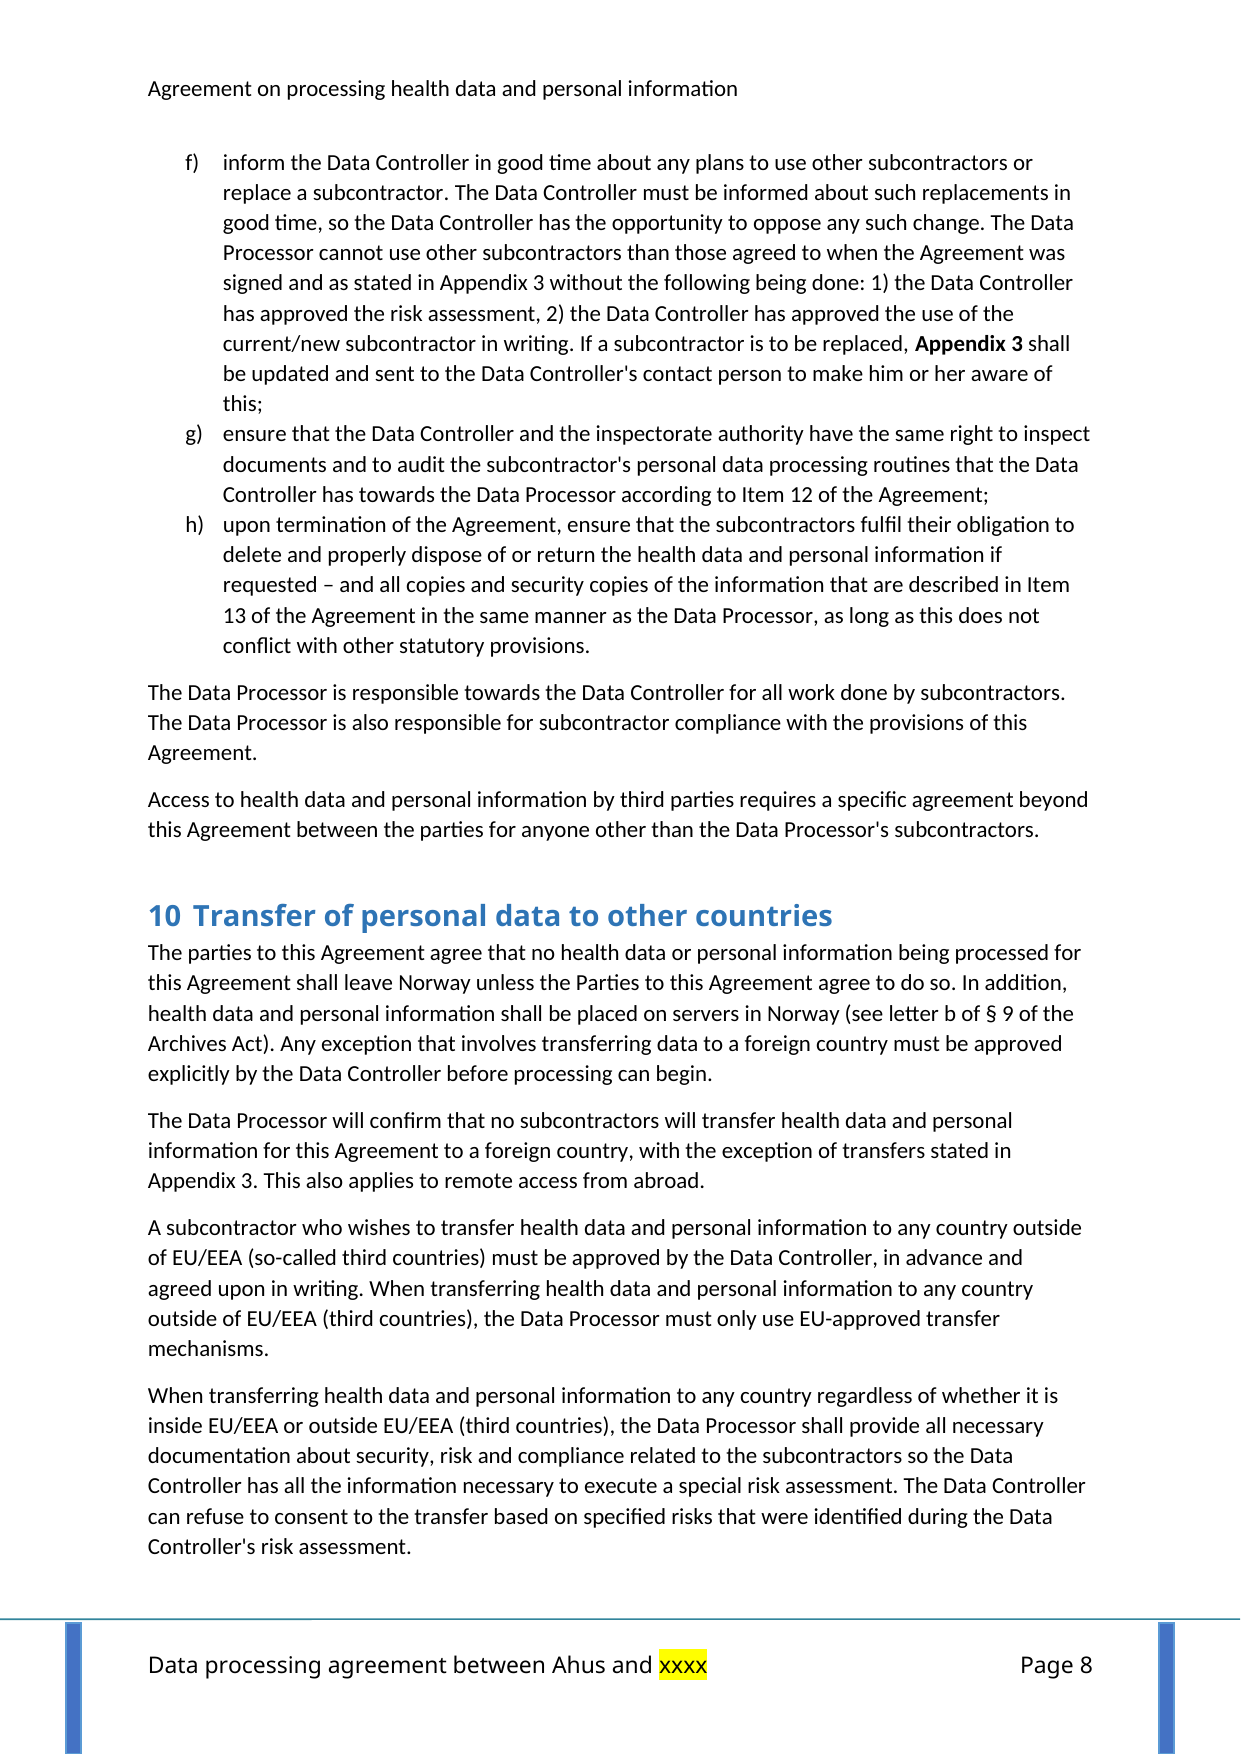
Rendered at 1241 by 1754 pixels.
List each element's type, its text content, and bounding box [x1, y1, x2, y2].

text The Data Processor will confirm that no subcontractors will transfer health data and personal information for this Agreement to a foreign country, with the exception of transfers stated in Appendix 3. This also applies to remote access from abroad. [148, 1106, 1093, 1194]
list inform the Data Controller in good time about any plans to use other subcontractors or replace a subcontractor. The Data Controller must be informed about such replacements in good time, so the Data Controller has the opportunity to oppose any such change. The Data Processor cannot use other subcontractors than those agreed to when the Agreement was signed and as stated in Appendix 3 without the following being done: 1) the Data Controller has approved the risk assessment, 2) the Data Controller has approved the use of the current/new subcontractor in writing. If a subcontractor is to be replaced, Appendix 3 shall be updated and sent to the Data Controller's contact person to make him or her aware of this; [185, 148, 1093, 417]
subtitle Transfer of personal data to other countries [148, 896, 1093, 935]
text Access to health data and personal information by third parties requires a specific agreement beyond this Agreement between the parties for anyone other than the Data Processor's subcontractors. [148, 785, 1093, 843]
list upon termination of the Agreement, ensure that the subcontractors fulfil their obligation to delete and properly dispose of or return the health data and personal information if requested – and all copies and security copies of the information that are described in Item 13 of the Agreement in the same manner as the Data Processor, as long as this does not conflict with other statutory provisions. [185, 510, 1093, 659]
text A subcontractor who wishes to transfer health data and personal information to any country outside of EU/EEA (so-called third countries) must be approved by the Data Controller, in advance and agreed upon in writing. When transferring health data and personal information to any country outside of EU/EEA (third countries), the Data Processor must only use EU-approved transfer mechanisms. [148, 1213, 1093, 1362]
text The parties to this Agreement agree that no health data or personal information being processed for this Agreement shall leave Norway unless the Parties to this Agreement agree to do so. In addition, health data and personal information shall be placed on servers in Norway (see letter b of § 9 of the Archives Act). Any exception that involves transferring data to a foreign country must be approved explicitly by the Data Controller before processing can begin. [148, 938, 1093, 1087]
text The Data Processor is responsible towards the Data Controller for all work done by subcontractors. The Data Processor is also responsible for subcontractor compliance with the provisions of this Agreement. [148, 678, 1093, 766]
text When transferring health data and personal information to any country regardless of whether it is inside EU/EEA or outside EU/EEA (third countries), the Data Processor shall provide all necessary documentation about security, risk and compliance related to the subcontractors so the Data Controller has all the information necessary to execute a special risk assessment. The Data Controller can refuse to consent to the transfer based on specified risks that were identified during the Data Controller's risk assessment. [148, 1381, 1093, 1560]
list ensure that the Data Controller and the inspectorate authority have the same right to inspect documents and to audit the subcontractor's personal data processing routines that the Data Controller has towards the Data Processor according to Item 12 of the Agreement; [185, 419, 1093, 508]
